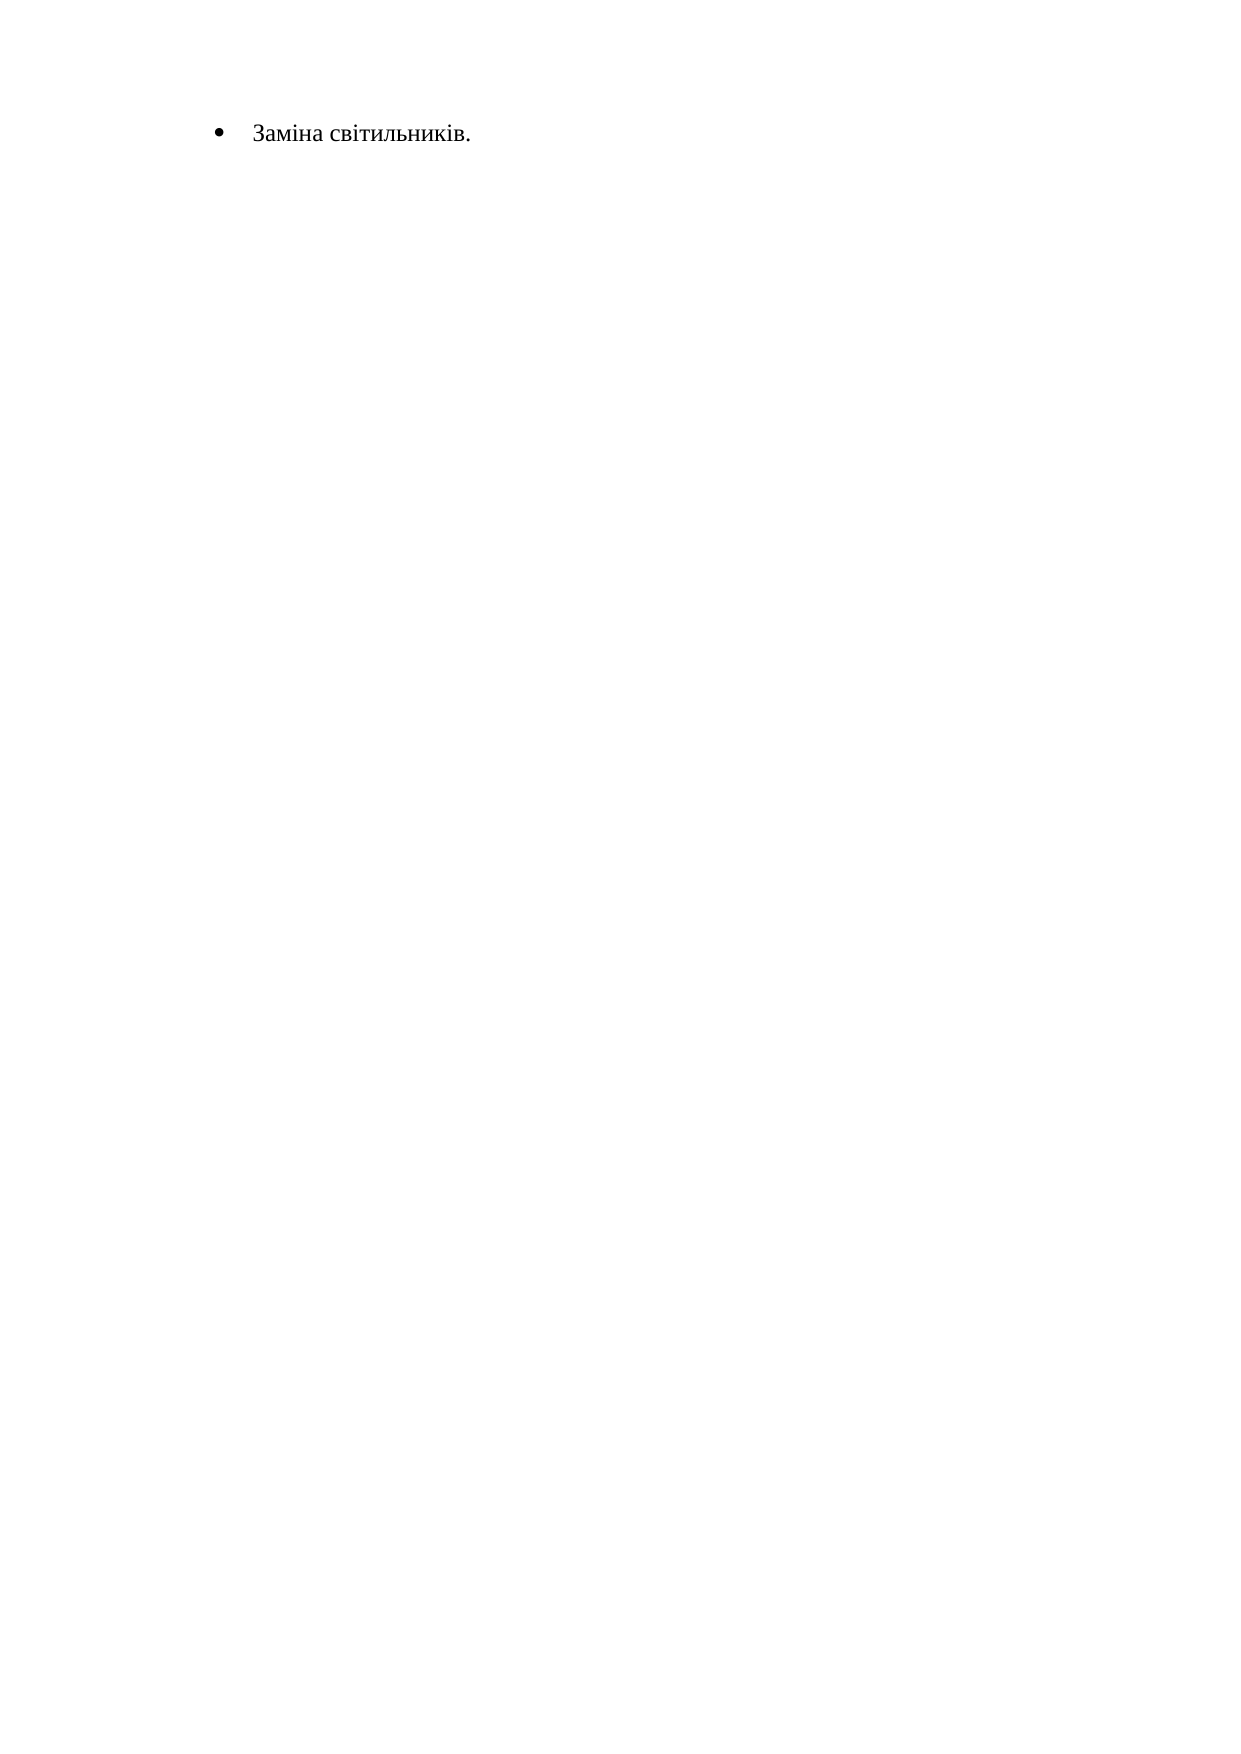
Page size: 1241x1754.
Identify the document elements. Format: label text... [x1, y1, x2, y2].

list Заміна світильників. [215, 118, 1181, 147]
